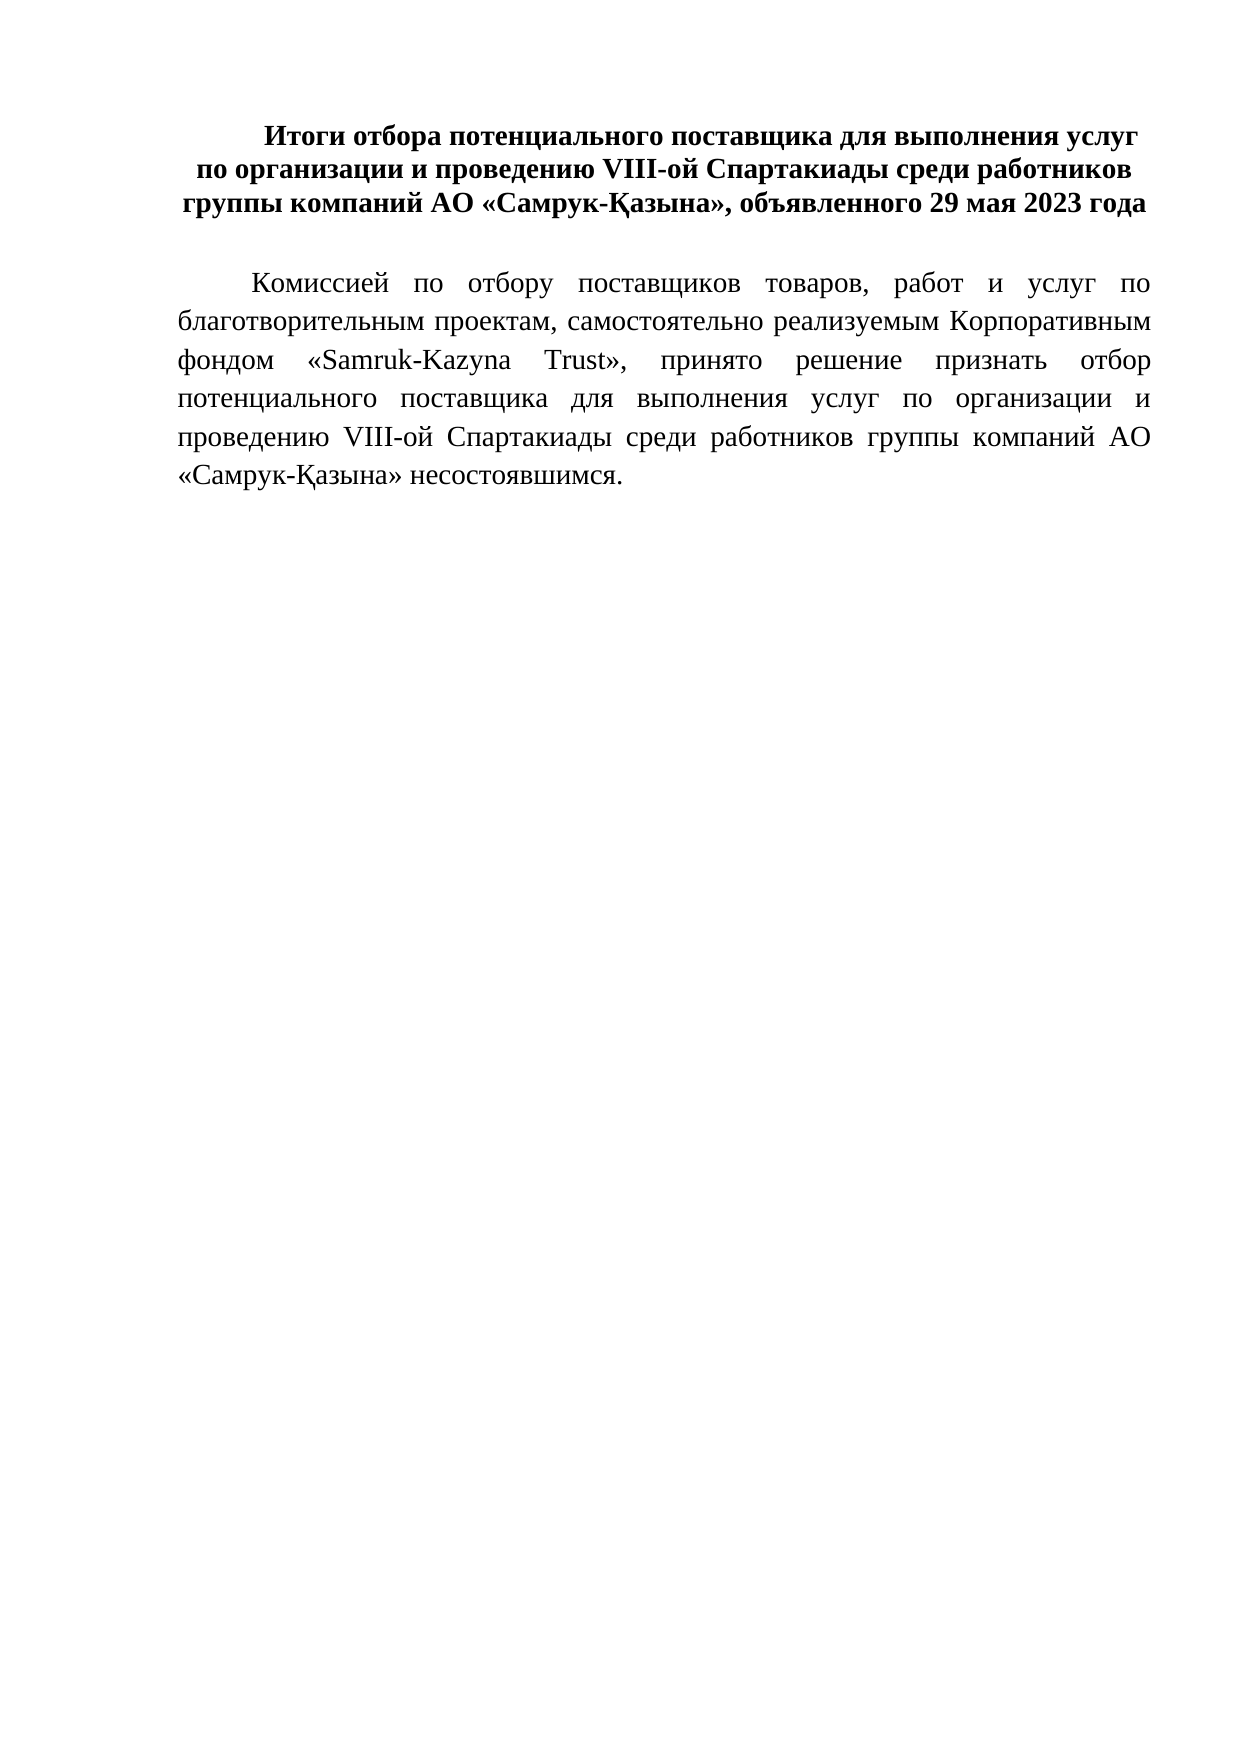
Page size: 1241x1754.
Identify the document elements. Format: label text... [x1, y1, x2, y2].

text Итоги отбора потенциального поставщика для выполнения услуг по организации и проведению VIII-ой Спартакиады среди работников группы компаний АО «Самрук-Қазына», объявленного 29 мая 2023 года [177, 118, 1152, 219]
text Комиссией по отбору поставщиков товаров, работ и услуг по благотворительным проектам, самостоятельно реализуемым Корпоративным фондом «Samruk-Kazyna Trust», принято решение признать отбор потенциального поставщика для выполнения услуг по организации и проведению VIII-ой Спартакиады среди работников группы компаний АО «Самрук-Қазына» несостоявшимся. [177, 265, 1152, 491]
